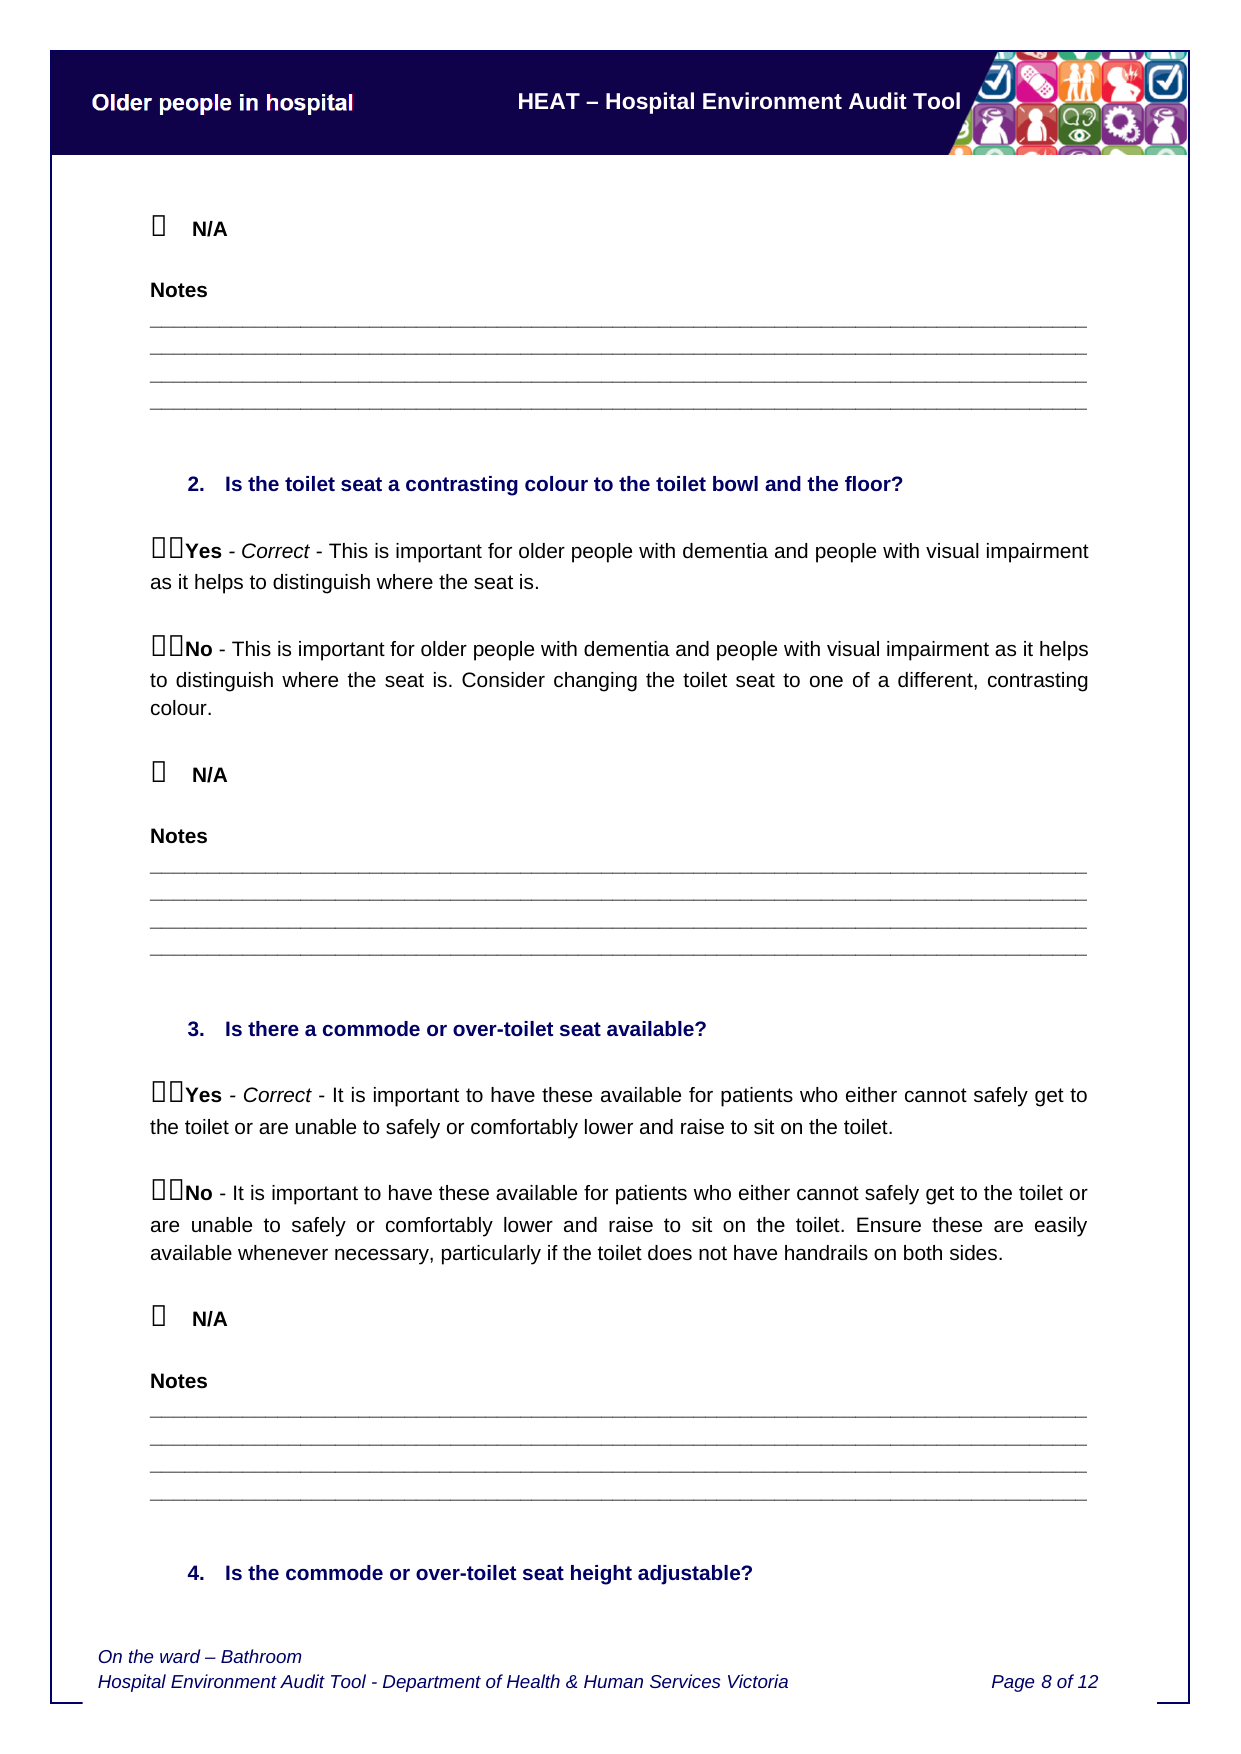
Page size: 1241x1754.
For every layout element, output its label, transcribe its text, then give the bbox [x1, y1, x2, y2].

text No - This is important for older people with dementia and people with visual impairment as it helps to distinguish where the seat is. Consider changing the toilet seat to one of a different, contrasting colour. [150, 625, 1090, 720]
text Is there a commode or over-toilet seat available? [187, 1016, 1090, 1040]
text No - It is important to have these available for patients who either cannot safely get to the toilet or are unable to safely or comfortably lower and raise to sit on the toilet. Ensure these are easily available whenever necessary, particularly if the toilet does not have handrails on both sides. [150, 1170, 1090, 1264]
text Yes - Correct - It is important to have these available for patients who either cannot safely get to the toilet or are unable to safely or comfortably lower and raise to sit on the toilet. [150, 1071, 1090, 1139]
picture [52, 52, 1188, 155]
text  N/A [150, 1295, 1090, 1335]
text  N/A [150, 205, 1090, 245]
text Is the toilet seat a contrasting colour to the toilet bowl and the floor? [187, 472, 1090, 496]
text Yes - Correct - This is important for older people with dementia and people with visual impairment as it helps to distinguish where the seat is. [150, 527, 1090, 594]
text Is the commode or over-toilet seat height adjustable? [187, 1561, 1090, 1585]
text  N/A [150, 751, 1090, 791]
